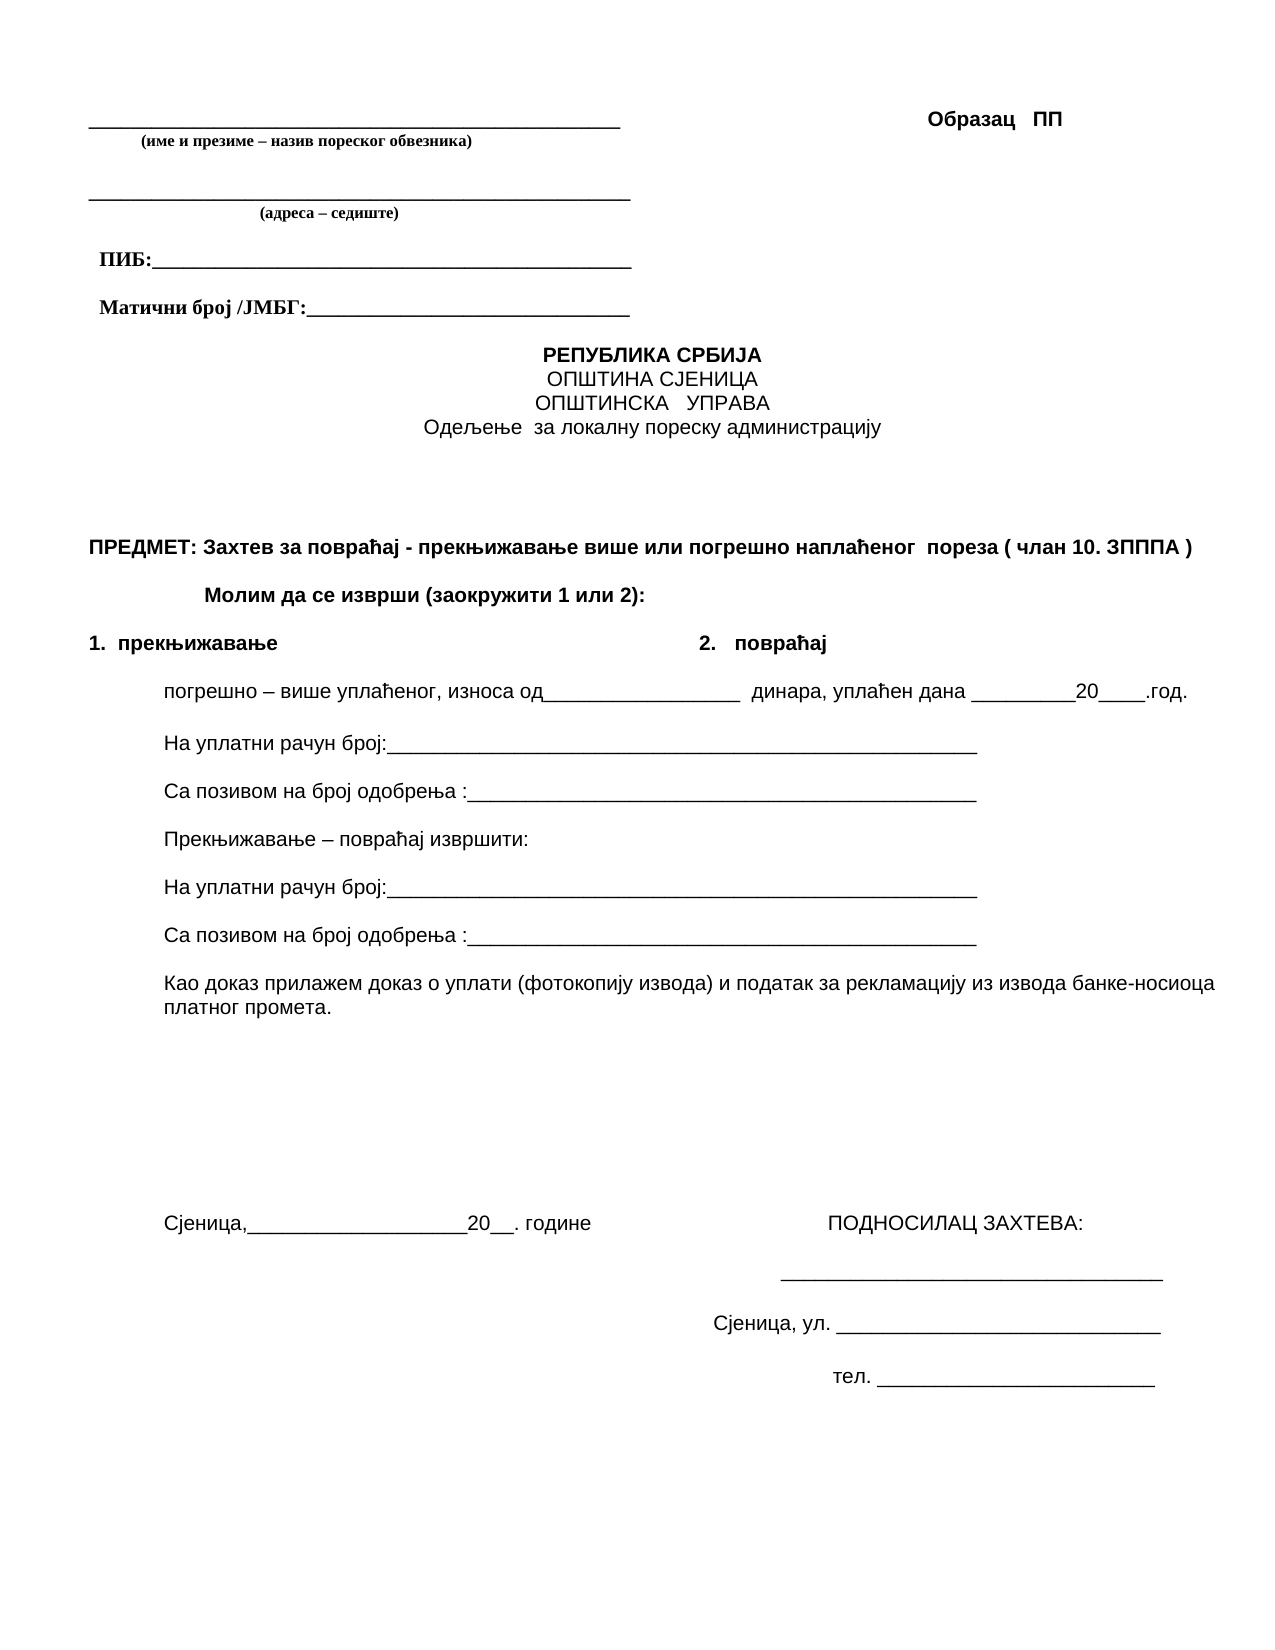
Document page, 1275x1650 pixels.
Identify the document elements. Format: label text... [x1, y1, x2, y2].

text _________________________________ [89, 1258, 1216, 1282]
text Матични број /ЈМБГ:_______________________________ [89, 294, 1216, 319]
text 1. прекњижавање 2. повраћај [89, 631, 1216, 654]
text Као доказ прилажем доказ о уплати (фотокопију извода) и податак за рекламацију из извода банке-носиоца платног промета. [89, 971, 1216, 1019]
text ОПШТИНСКА УПРАВА [89, 391, 1216, 414]
text (име и презиме – назив пореског обвезника) [89, 131, 1216, 150]
text Прекњижавање – повраћај извршити: [89, 827, 1216, 851]
text (адреса – седиште) [89, 203, 1216, 222]
text ПИБ:______________________________________________ [89, 246, 1216, 271]
text Сјеница,___________________20__. године ПОДНОСИЛАЦ ЗАХТЕВА: [89, 1210, 1216, 1234]
text Са позивом на број одобрења :____________________________________________ [89, 923, 1216, 947]
text РЕПУБЛИКА СРБИЈА [89, 343, 1216, 367]
text ОПШТИНА СЈЕНИЦА [89, 367, 1216, 391]
text ____________________________________________________ [89, 179, 1216, 203]
text Са позивом на број одобрења :____________________________________________ [89, 779, 1216, 803]
text Одељење за локалну пореску администрацију [89, 414, 1216, 438]
text тел. ________________________ [89, 1364, 1216, 1388]
text Молим да се изврши (заокружити 1 или 2): [89, 583, 1216, 607]
text На уплатни рачун број:___________________________________________________ [89, 875, 1216, 899]
text ПРЕДМЕТ: Захтев за повраћај - прекњижавање више или погрешно наплаћеног пореза ( члан 10. ЗПППА ) [89, 535, 1216, 559]
text погрешно – више уплаћеног, износа од_________________ динара, уплаћен дана _________20____.год. [89, 678, 1216, 702]
text На уплатни рачун број:___________________________________________________ [89, 731, 1216, 755]
text ___________________________________________________ Oбразац ПП [89, 107, 1216, 131]
text Сјеница, ул. ____________________________ [89, 1311, 1216, 1335]
